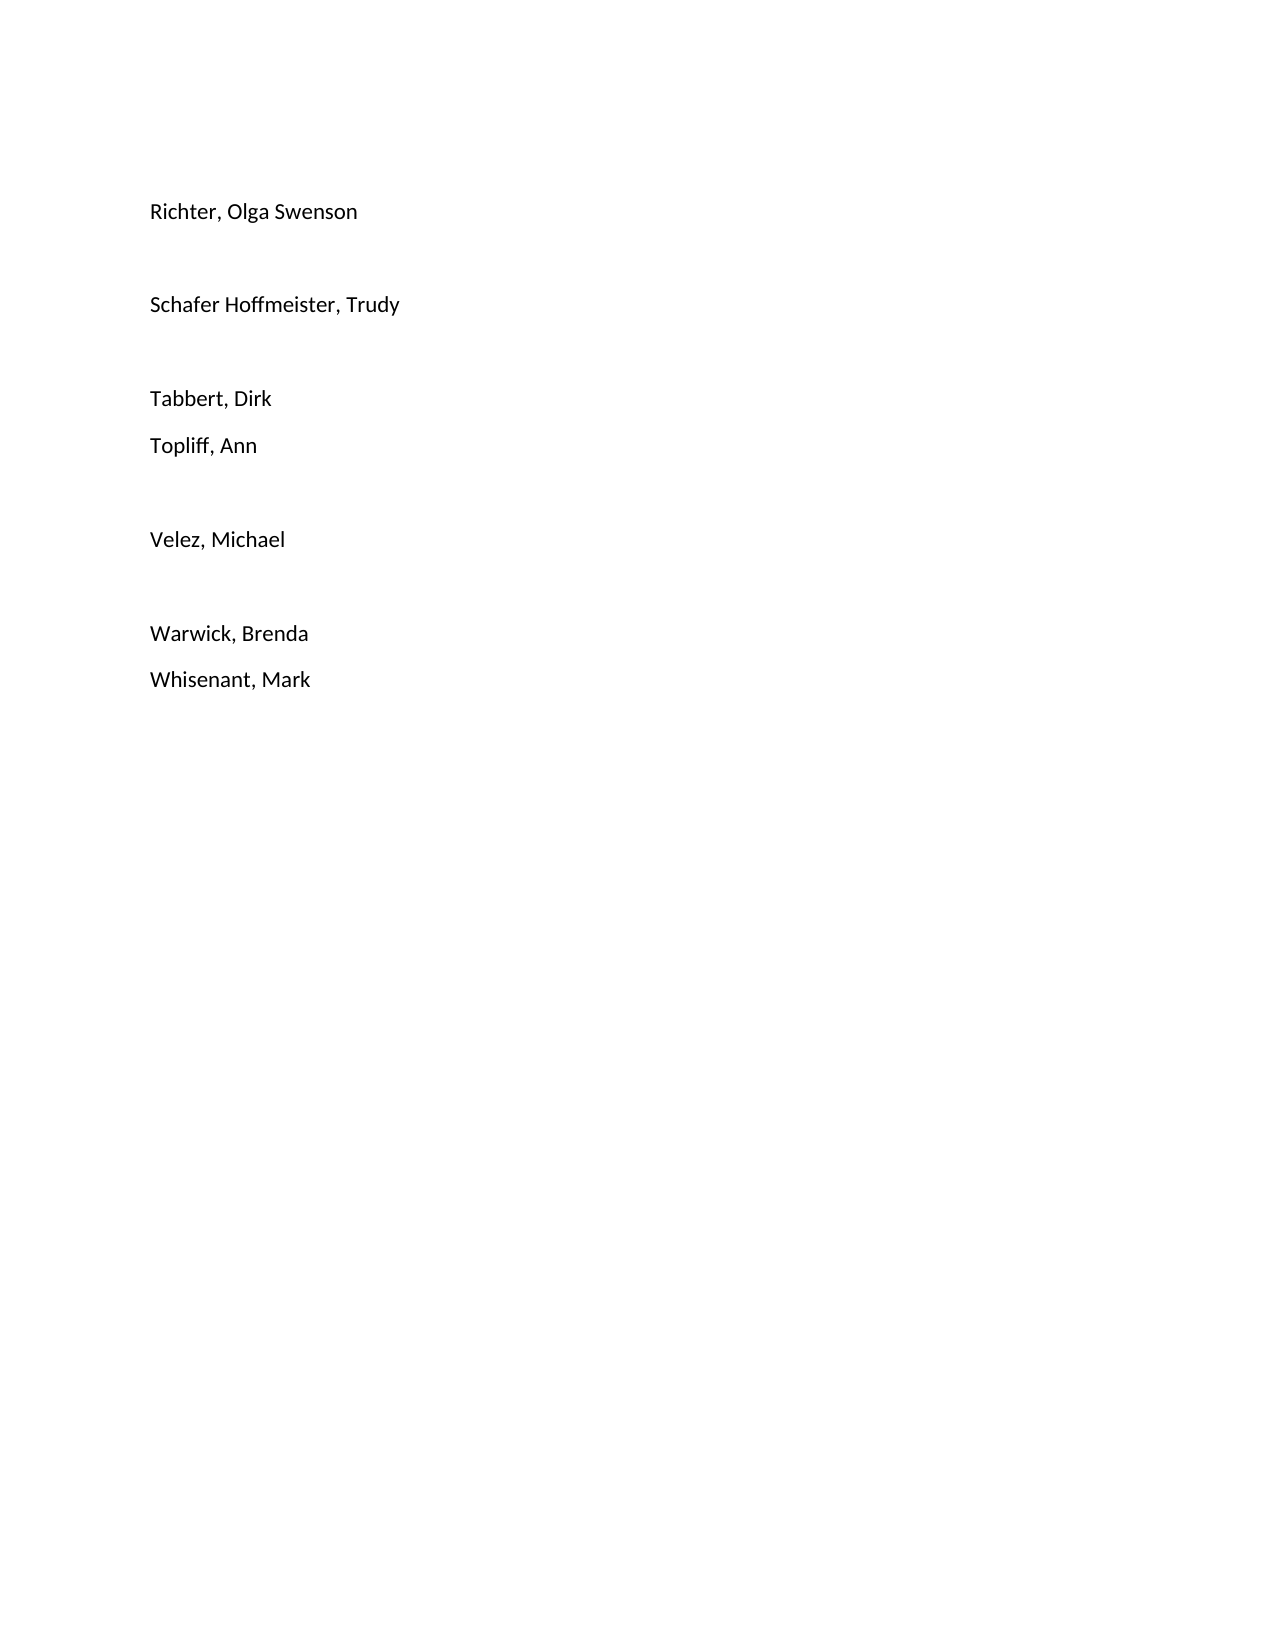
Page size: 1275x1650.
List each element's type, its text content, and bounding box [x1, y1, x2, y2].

text Schafer Hoffmeister, Trudy [150, 291, 1125, 319]
text Whisenant, Mark [150, 666, 1125, 694]
text Velez, Michael [150, 525, 1125, 553]
text Topliff, Ann [150, 431, 1125, 459]
text Warwick, Brenda [150, 619, 1125, 647]
text Richter, Olga Swenson [150, 197, 1125, 225]
text Tabbert, Dirk [150, 384, 1125, 412]
